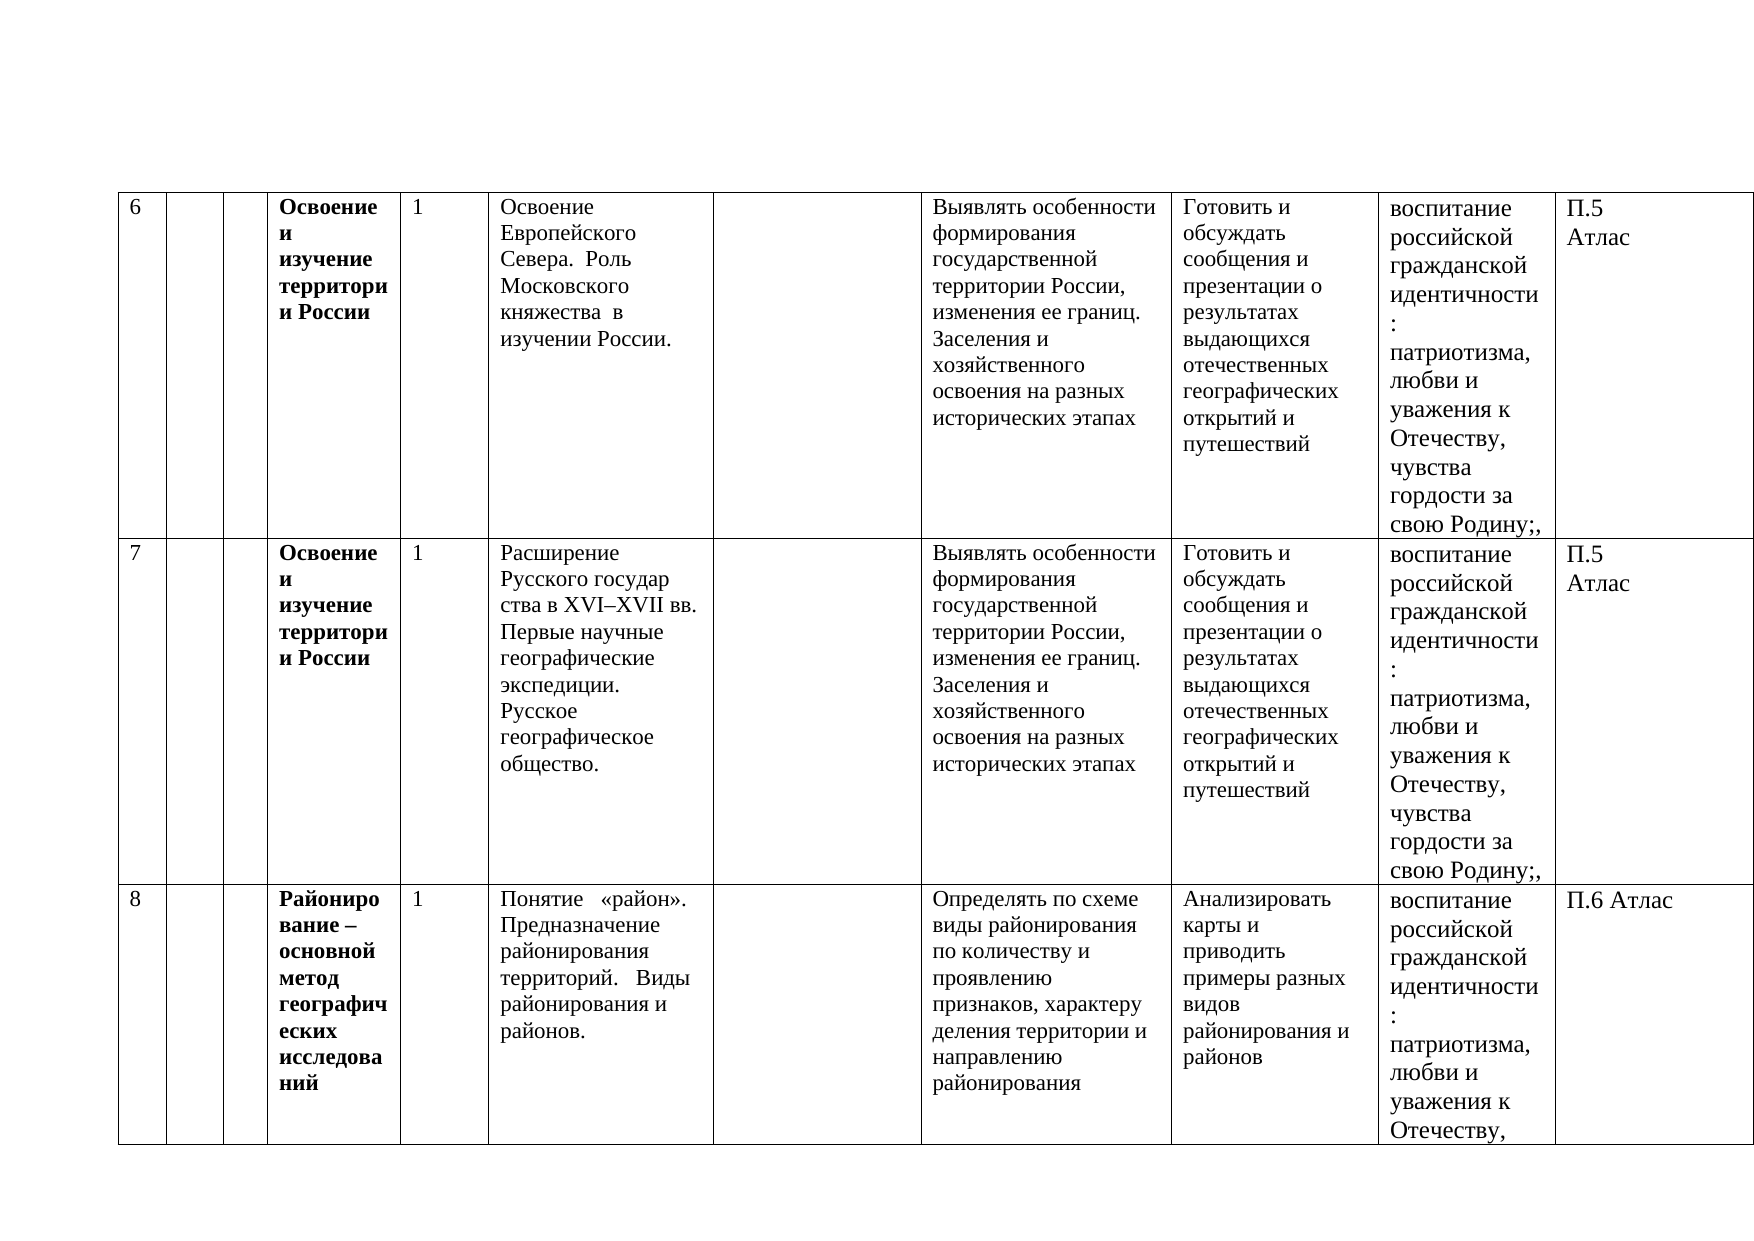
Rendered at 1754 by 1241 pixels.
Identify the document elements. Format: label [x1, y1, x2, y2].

table_header [107, 177, 1754, 1145]
